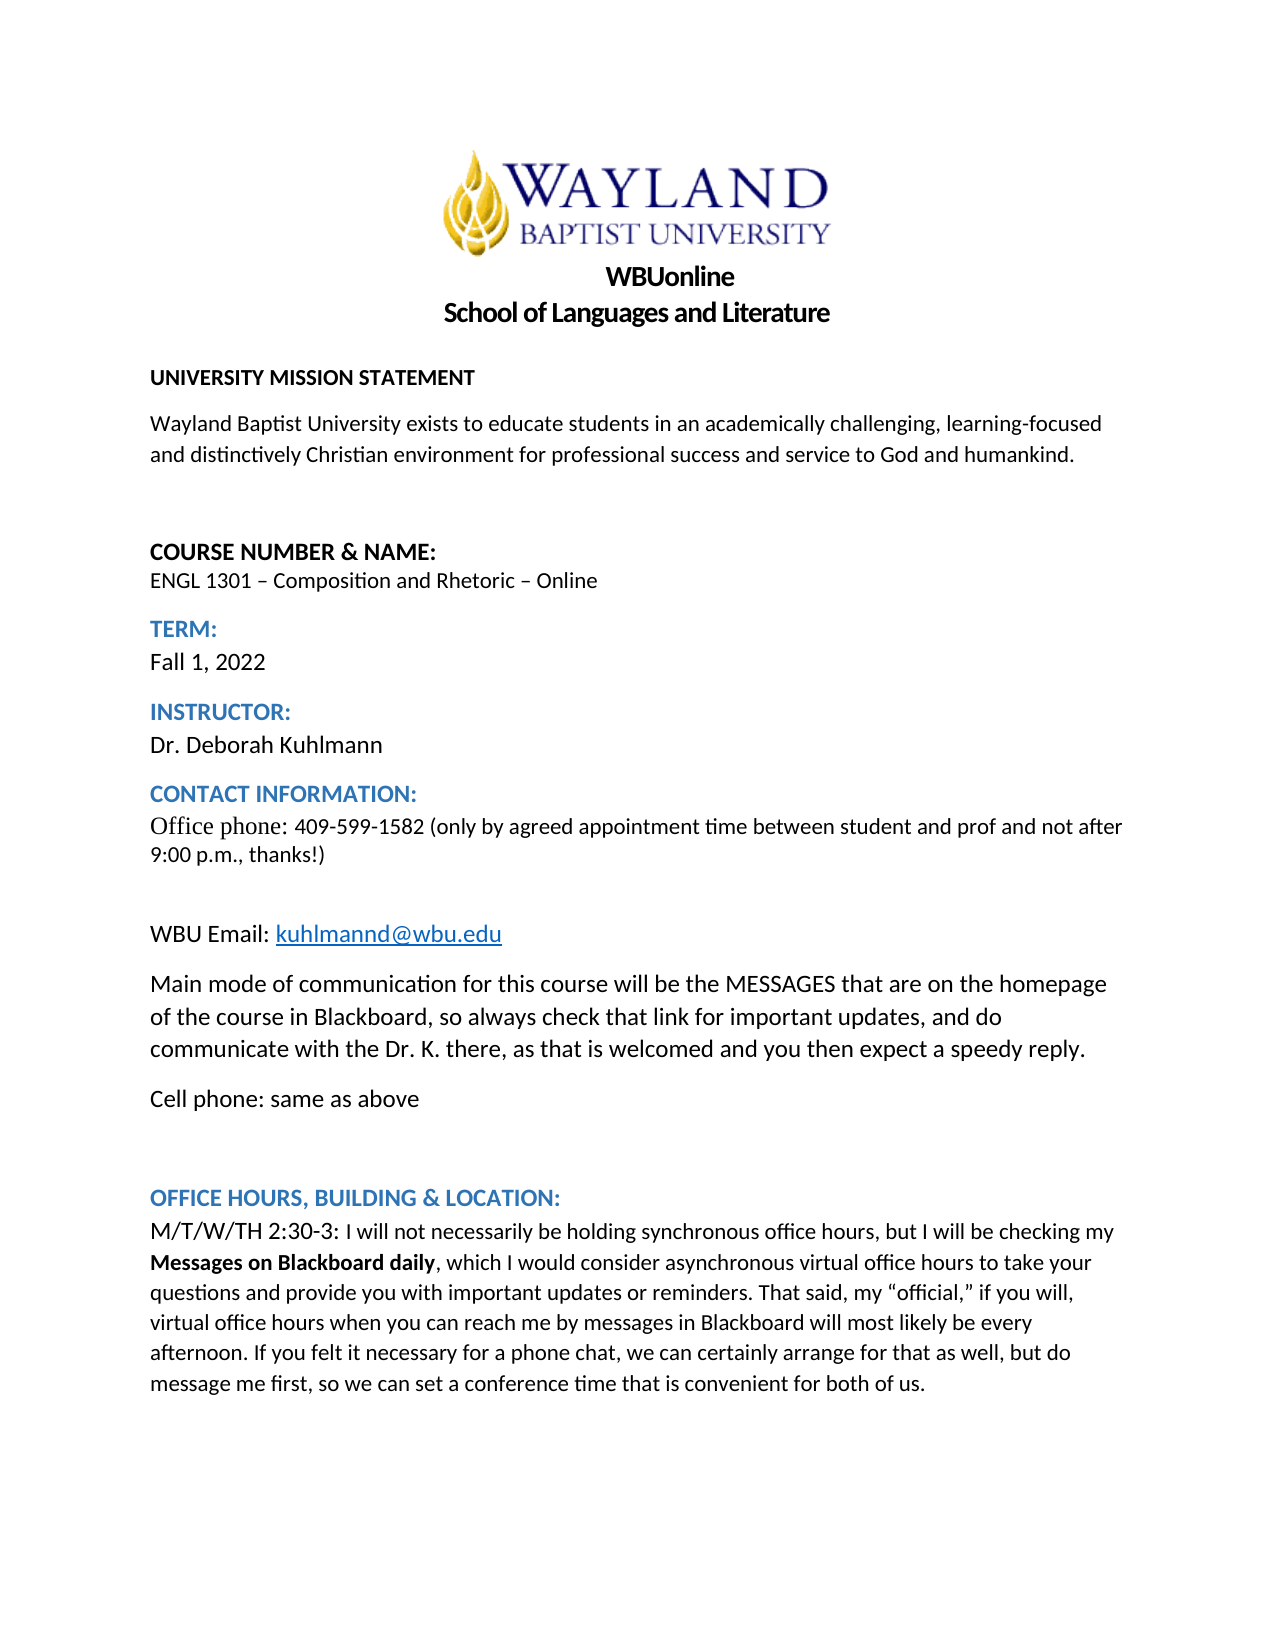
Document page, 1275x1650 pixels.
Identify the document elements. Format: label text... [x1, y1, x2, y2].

subtitle OFFICE HOURS, BUILDING & LOCATION: [150, 1182, 1125, 1213]
text Fall 1, 2022 [150, 646, 1125, 677]
title WBUonline [525, 258, 1125, 294]
subtitle INSTRUCTOR: [150, 696, 1125, 727]
title School of Languages and Literature [150, 294, 1125, 330]
text Wayland Baptist University exists to educate students in an academically challenging, learning-focused and distinctively Christian environment for professional success and service to God and humankind. [150, 409, 1125, 468]
text ENGL 1301 – Composition and Rhetoric – Online [150, 567, 1125, 595]
text Cell phone: same as above [150, 1083, 1125, 1114]
text Main mode of communication for this course will be the MESSAGES that are on the homepage of the course in Blackboard, so always check that link for important updates, and do communicate with the Dr. K. there, as that is welcomed and you then expect a speedy reply. [150, 968, 1125, 1064]
picture [442, 150, 833, 257]
text M/T/W/TH 2:30-3: I will not necessarily be holding synchronous office hours, but I will be checking my Messages on Blackboard daily, which I would consider asynchronous virtual office hours to take your questions and provide you with important updates or reminders. That said, my “official,” if you will, virtual office hours when you can reach me by messages in Blackboard will most likely be every afternoon. If you felt it necessary for a phone chat, we can certainly arrange for that as well, but do message me first, so we can set a conference time that is convenient for both of us. [150, 1215, 1125, 1397]
subtitle TERM: [150, 613, 1125, 644]
subtitle COURSE NUMBER & NAME: [150, 536, 1125, 567]
text UNIVERSITY MISSION STATEMENT [150, 363, 1125, 391]
text Office phone: 409-599-1582 (only by agreed appointment time between student and prof and not after 9:00 p.m., thanks!) [150, 811, 1125, 868]
subtitle CONTACT INFORMATION: [150, 778, 1125, 809]
text Dr. Deborah Kuhlmann [150, 729, 1125, 759]
text WBU Email: kuhlmannd@wbu.edu [150, 918, 1125, 949]
